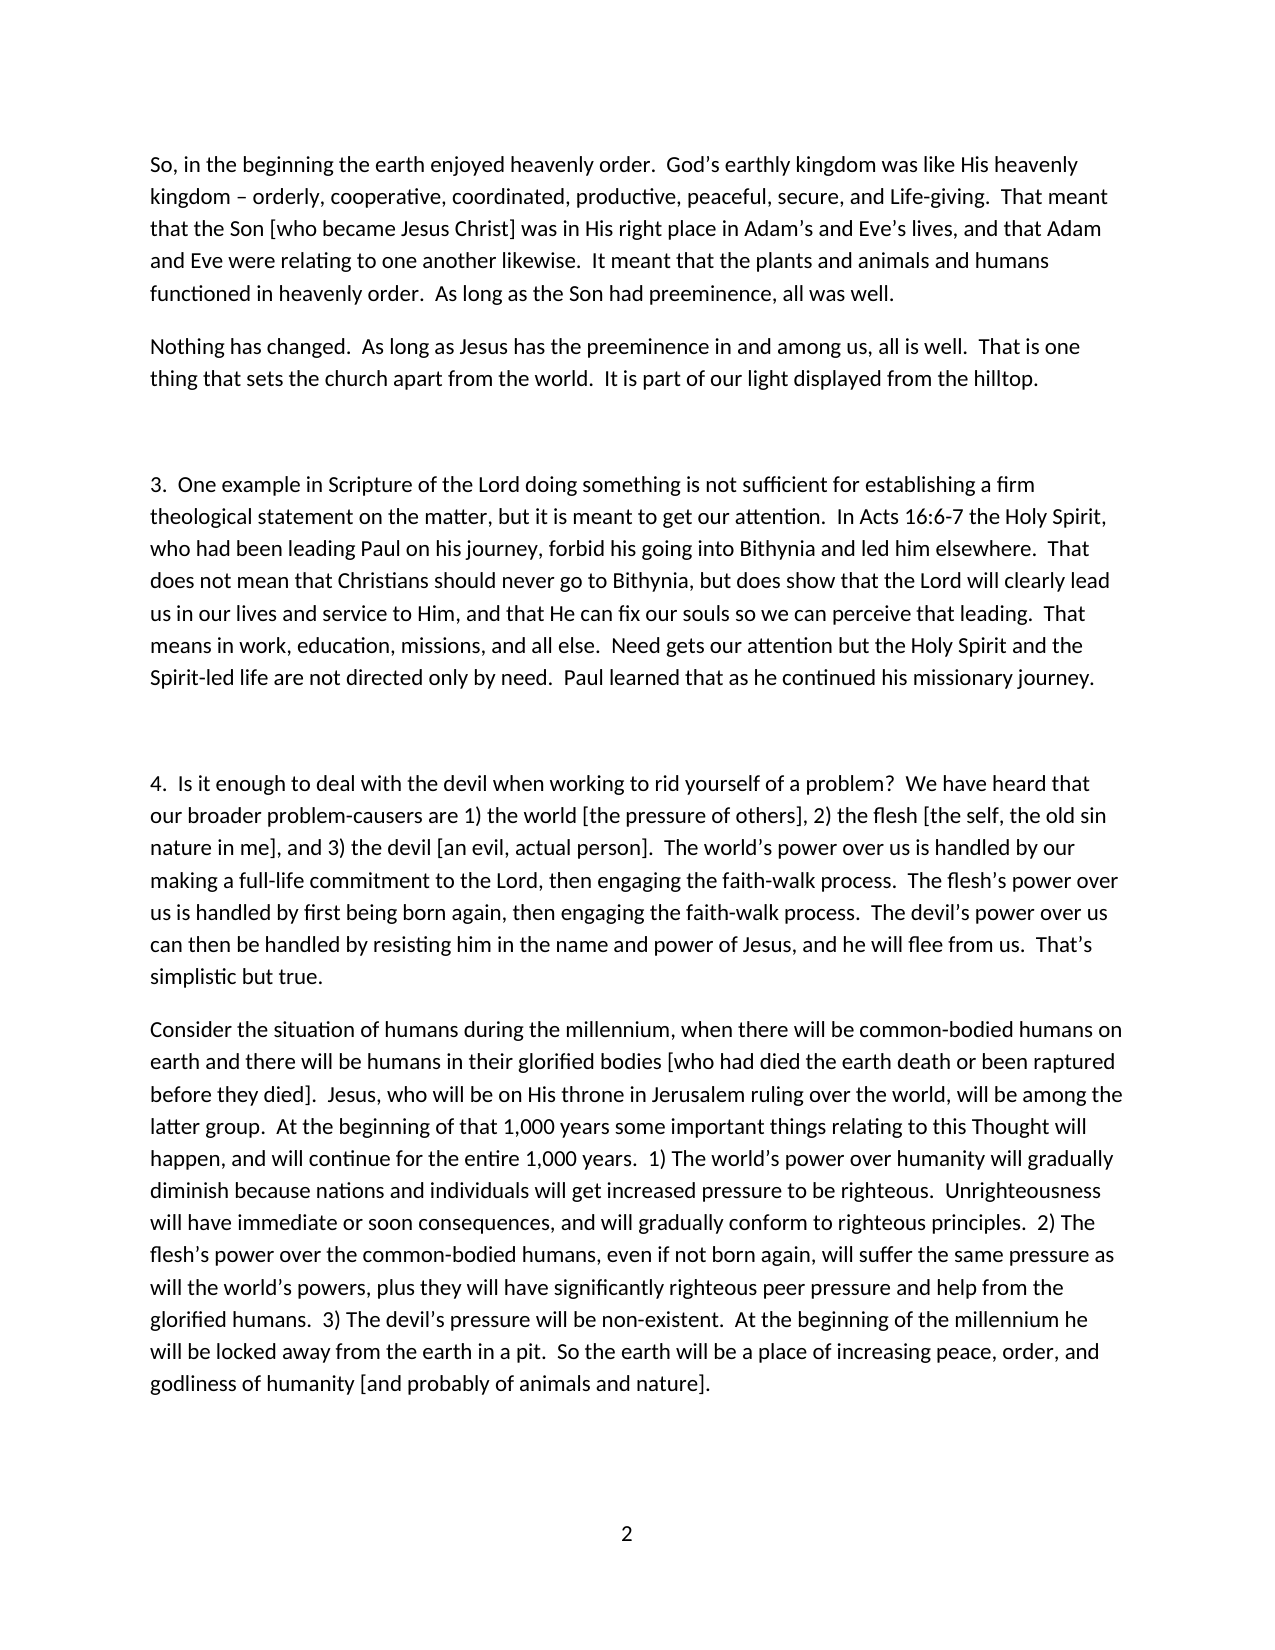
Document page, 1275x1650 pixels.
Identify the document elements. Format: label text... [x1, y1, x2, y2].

text So, in the beginning the earth enjoyed heavenly order. God’s earthly kingdom was like His heavenly kingdom – orderly, cooperative, coordinated, productive, peaceful, secure, and Life-giving. That meant that the Son [who became Jesus Christ] was in His right place in Adam’s and Eve’s lives, and that Adam and Eve were relating to one another likewise. It meant that the plants and animals and humans functioned in heavenly order. As long as the Son had preeminence, all was well. [150, 150, 1125, 307]
text 3. One example in Scripture of the Lord doing something is not sufficient for establishing a firm theological statement on the matter, but it is meant to get our attention. In Acts 16:6-7 the Holy Spirit, who had been leading Paul on his journey, forbid his going into Bithynia and led him elsewhere. That does not mean that Christians should never go to Bithynia, but does show that the Lord will clearly lead us in our lives and service to Him, and that He can fix our souls so we can perceive that leading. That means in work, education, missions, and all else. Need gets our attention but the Holy Spirit and the Spirit-led life are not directed only by need. Paul learned that as he continued his missionary journey. [150, 470, 1125, 691]
text Nothing has changed. As long as Jesus has the preeminence in and among us, all is well. That is one thing that sets the church apart from the world. It is part of our light displayed from the hilltop. [150, 332, 1125, 392]
text 4. Is it enough to deal with the devil when working to rid yourself of a problem? We have heard that our broader problem-causers are 1) the world [the pressure of others], 2) the flesh [the self, the old sin nature in me], and 3) the devil [an evil, actual person]. The world’s power over us is handled by our making a full-life commitment to the Lord, then engaging the faith-walk process. The flesh’s power over us is handled by first being born again, then engaging the faith-walk process. The devil’s power over us can then be handled by resisting him in the name and power of Jesus, and he will flee from us. That’s simplistic but true. [150, 769, 1125, 990]
text Consider the situation of humans during the millennium, when there will be common-bodied humans on earth and there will be humans in their glorified bodies [who had died the earth death or been raptured before they died]. Jesus, who will be on His throne in Jerusalem ruling over the world, will be among the latter group. At the beginning of that 1,000 years some important things relating to this Thought will happen, and will continue for the entire 1,000 years. 1) The world’s power over humanity will gradually diminish because nations and individuals will get increased pressure to be righteous. Unrighteousness will have immediate or soon consequences, and will gradually conform to righteous principles. 2) The flesh’s power over the common-bodied humans, even if not born again, will suffer the same pressure as will the world’s powers, plus they will have significantly righteous peer pressure and help from the glorified humans. 3) The devil’s pressure will be non-existent. At the beginning of the millennium he will be locked away from the earth in a pit. So the earth will be a place of increasing peace, order, and godliness of humanity [and probably of animals and nature]. [150, 1015, 1125, 1397]
